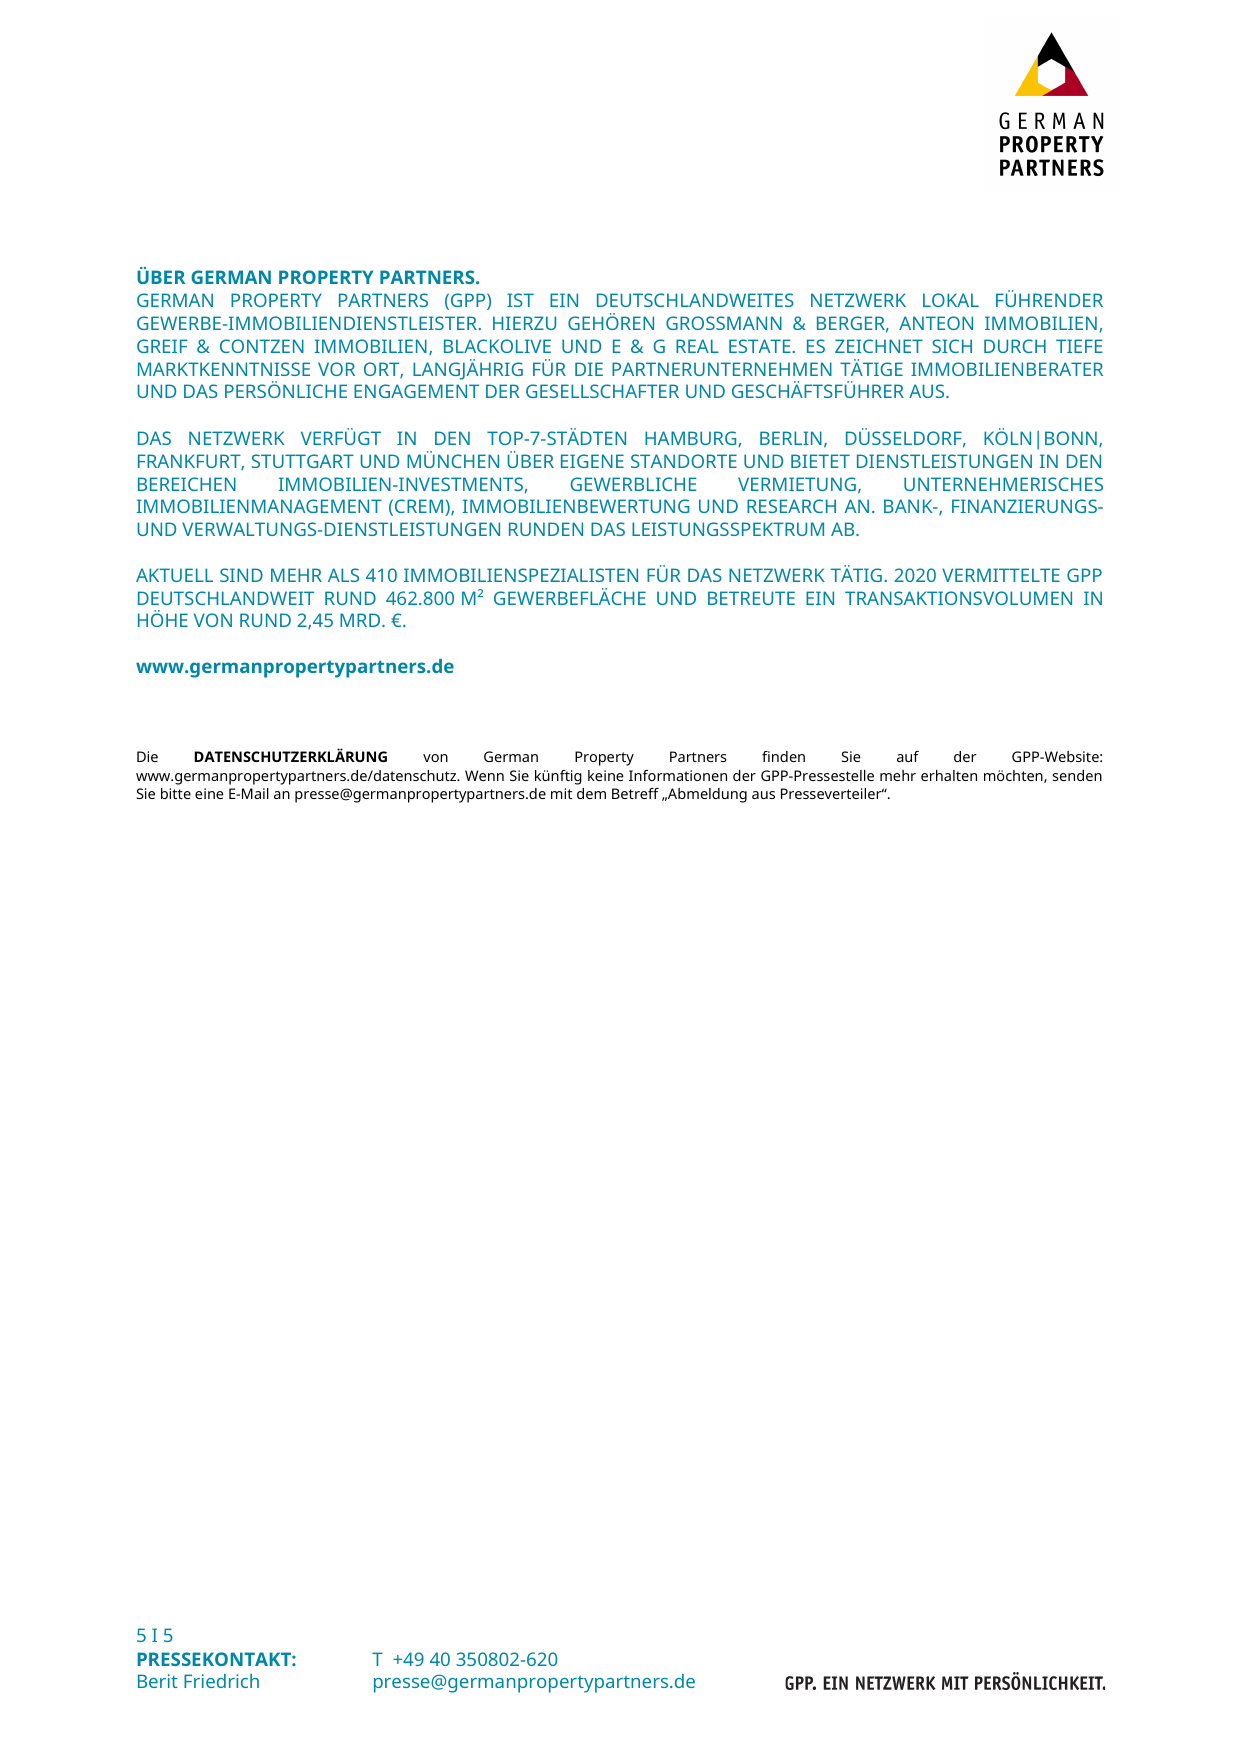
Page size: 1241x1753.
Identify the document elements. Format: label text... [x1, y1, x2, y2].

picture [748, 296, 755, 305]
picture [751, 480, 758, 489]
text www.germanpropertypartners.de [136, 655, 1104, 678]
picture [493, 317, 501, 330]
picture [179, 319, 186, 328]
picture [746, 387, 753, 396]
picture [613, 385, 621, 398]
picture [464, 455, 472, 468]
picture [720, 594, 727, 603]
picture [638, 594, 645, 603]
picture [616, 457, 623, 466]
picture [1071, 478, 1079, 491]
picture [943, 480, 950, 489]
picture [744, 571, 751, 580]
picture [633, 319, 640, 328]
text German Property Partners (GPP) ist ein deutschlandweites Netzwerk lokal führender Gewerbe-Immobiliendienstleister. Hierzu gehören Grossmann & Berger, Anteon Immobilien, GREIF & CONTZEN Immobilien, blackolive und E & G Real Estate. Es zeichnet sich durch tiefe Marktkenntnisse vor Ort, langjährig für die Partnerunternehmen tätige Immobilienberater und das persönliche Engagement der Gesellschafter und Geschäftsführer aus. [136, 289, 1104, 403]
picture [884, 502, 889, 511]
text Die Datenschutzerklärung von German Property Partners finden Sie auf der GPP-Website: www.germanpropertypartners.de/datenschutz. Wenn Sie künftig keine Informationen der GPP-Pressestelle mehr erhalten möchten, senden Sie bitte eine E-Mail an presse@germanpropertypartners.de mit dem Betreff „Abmeldung aus Presseverteiler“. [136, 747, 1104, 803]
picture [180, 616, 187, 625]
picture [884, 387, 891, 396]
picture [829, 319, 836, 328]
text Aktuell sind mehr als 410 Immobilienspezialisten für das Netzwerk tätig. 2020 vermittelte GPP deutschlandweit rund 462.800 m² Gewerbefläche und betreute ein Transaktionsvolumen in Höhe von rund 2,45 Mrd. €. [136, 564, 1104, 632]
picture [1041, 319, 1046, 328]
picture [460, 571, 465, 580]
picture [480, 480, 487, 489]
text ÜBER GERMAN PROPERTY PARTNERS. [136, 266, 1104, 289]
picture [983, 16, 1120, 192]
picture [289, 594, 296, 603]
picture [1039, 365, 1046, 374]
picture [1045, 434, 1050, 443]
picture [345, 525, 352, 534]
picture [659, 387, 666, 396]
picture [562, 525, 569, 534]
picture [769, 365, 776, 374]
picture [478, 457, 485, 466]
picture [847, 342, 854, 351]
picture [1085, 480, 1092, 489]
picture [541, 571, 548, 580]
picture [1002, 365, 1009, 374]
picture [605, 434, 612, 443]
picture [446, 387, 453, 396]
picture [708, 594, 713, 603]
picture [624, 592, 632, 605]
picture [895, 365, 902, 374]
picture [785, 1672, 1106, 1690]
picture [932, 457, 939, 466]
picture [1052, 571, 1059, 580]
picture [593, 317, 601, 330]
picture [729, 457, 736, 466]
picture [759, 502, 766, 511]
picture [419, 502, 426, 511]
picture [457, 319, 464, 328]
text Das Netzwerk verfügt in den Top-7-Städten Hamburg, Berlin, Düsseldorf, Köln|Bonn, Frankfurt, Stuttgart und München über eigene Standorte und bietet Dienstleistungen in den Bereichen Immobilien-Investments, gewerbliche Vermietung, unternehmerisches Immobilienmanagement (CREM), Immobilienbewertung und Research an. Bank-, Finanzierungs- und Verwaltungs-Dienstleistungen runden das Leistungsspektrum ab. [136, 426, 1104, 541]
picture [208, 592, 216, 605]
picture [1083, 296, 1090, 305]
picture [667, 294, 675, 307]
picture [561, 387, 568, 396]
